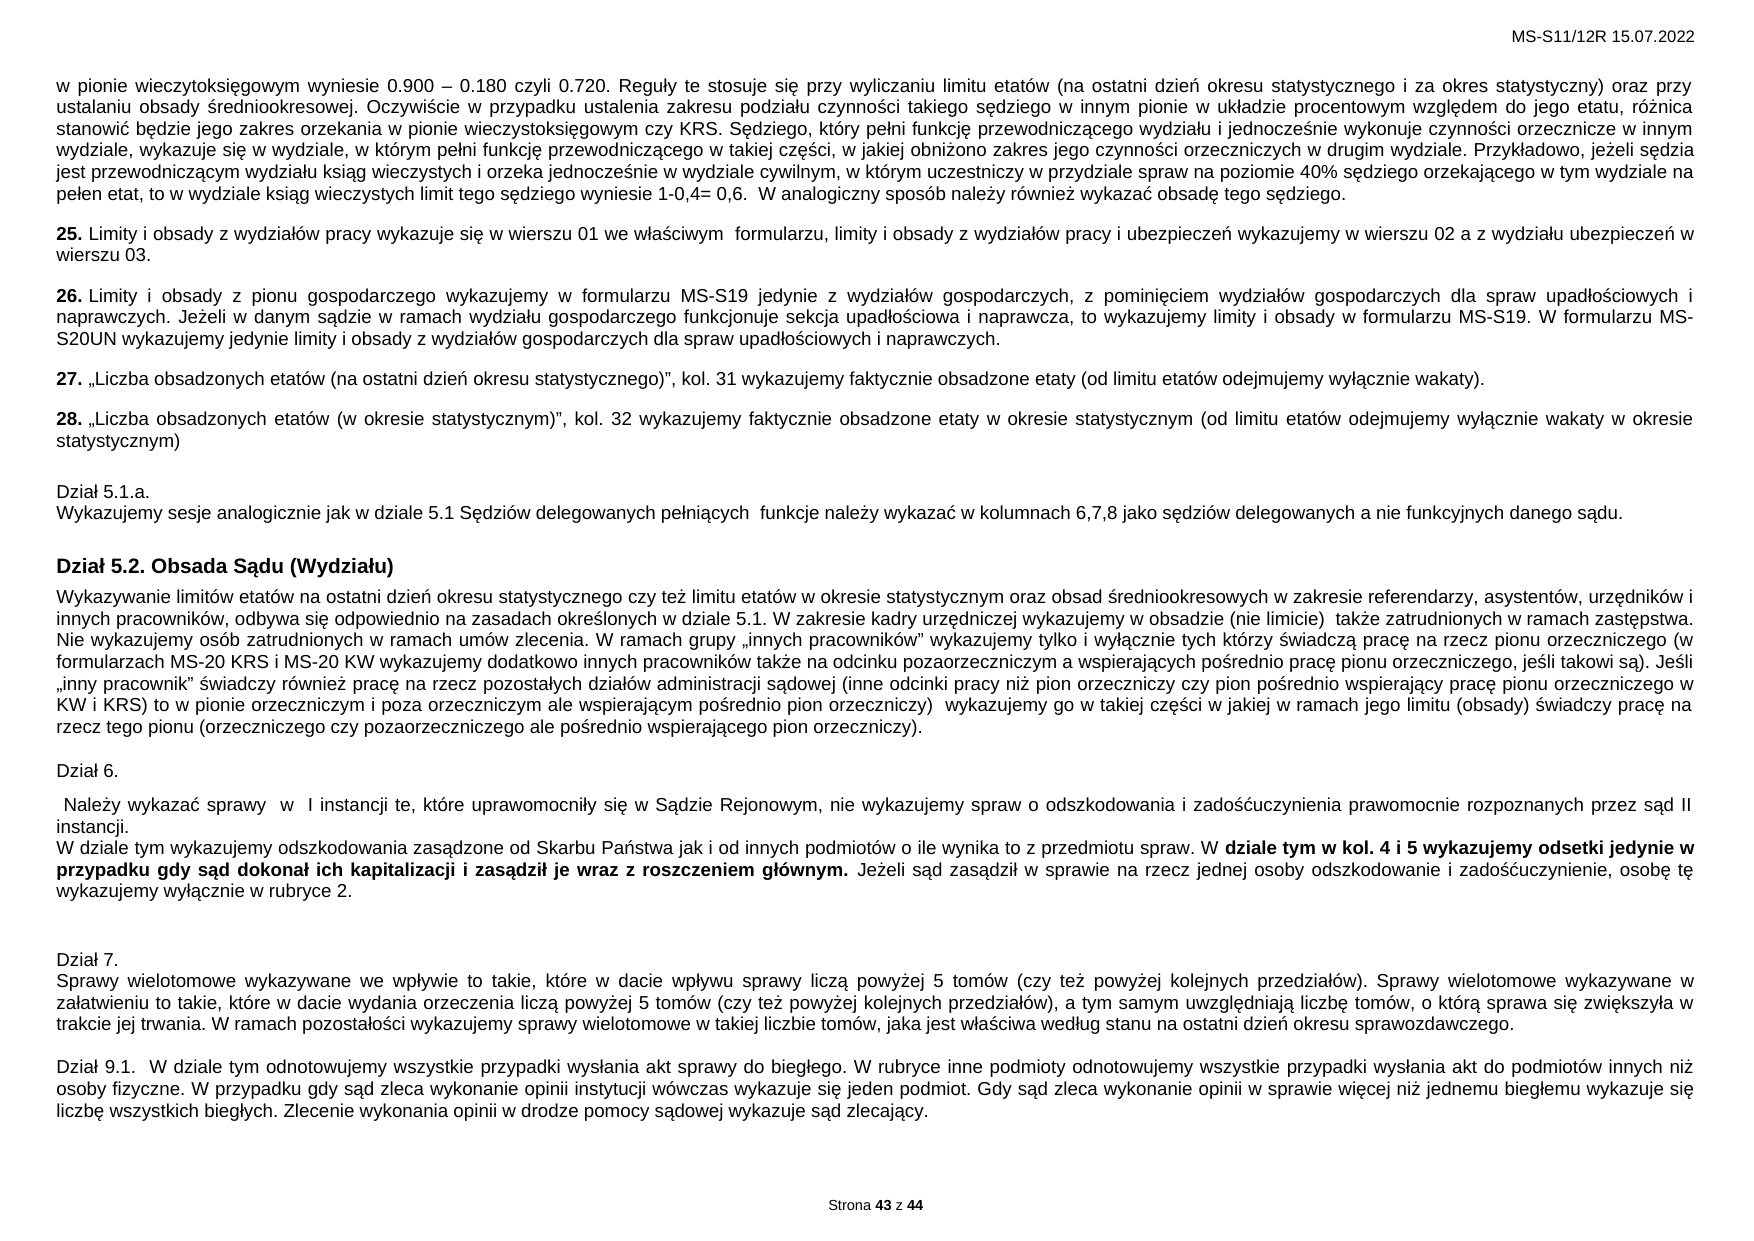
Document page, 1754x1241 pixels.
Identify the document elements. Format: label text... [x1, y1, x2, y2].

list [56, 74, 1695, 204]
list Limity i obsady z pionu gospodarczego wykazujemy w formularzu MS-S19 jedynie z wydziałów gospodarczych, z pominięciem wydziałów gospodarczych dla spraw upadłościowych i naprawczych. Jeżeli w danym sądzie w ramach wydziału gospodarczego funkcjonuje sekcja upadłościowa i naprawcza, to wykazujemy limity i obsady w formularzu MS-S19. W formularzu MS-S20UN wykazujemy jedynie limity i obsady z wydziałów gospodarczych dla spraw upadłościowych i naprawczych. [56, 284, 1695, 349]
text Należy wykazać sprawy w I instancji te, które uprawomocniły się w Sądzie Rejonowym, nie wykazujemy spraw o odszkodowania i zadośćuczynienia prawomocnie rozpoznanych przez sąd II instancji. [56, 794, 1695, 837]
list Limity i obsady z wydziałów pracy wykazuje się w wierszu 01 we właściwym formularzu, limity i obsady z wydziałów pracy i ubezpieczeń wykazujemy w wierszu 02 a z wydziału ubezpieczeń w wierszu 03. [56, 223, 1695, 266]
text W dziale tym wykazujemy odszkodowania zasądzone od Skarbu Państwa jak i od innych podmiotów o ile wynika to z przedmiotu spraw. W dziale tym w kol. 4 i 5 wykazujemy odsetki jedynie w przypadku gdy sąd dokonał ich kapitalizacji i zasądził je wraz z roszczeniem głównym. Jeżeli sąd zasądził w sprawie na rzecz jednej osoby odszkodowanie i zadośćuczynienie, osobę tę wykazujemy wyłącznie w rubryce 2. [56, 837, 1695, 902]
text Dział 7. [56, 948, 1695, 970]
text Dział 6. [56, 760, 1695, 782]
text Dział 5.1.a. [56, 481, 1695, 502]
text Wykazywanie limitów etatów na ostatni dzień okresu statystycznego czy też limitu etatów w okresie statystycznym oraz obsad średniookresowych w zakresie referendarzy, asystentów, urzędników i innych pracowników, odbywa się odpowiednio na zasadach określonych w dziale 5.1. W zakresie kadry urzędniczej wykazujemy w obsadzie (nie limicie) także zatrudnionych w ramach zastępstwa. Nie wykazujemy osób zatrudnionych w ramach umów zlecenia. W ramach grupy „innych pracowników” wykazujemy tylko i wyłącznie tych którzy świadczą pracę na rzecz pionu orzeczniczego (w formularzach MS-20 KRS i MS-20 KW wykazujemy dodatkowo innych pracowników także na odcinku pozaorzeczniczym a wspierających pośrednio pracę pionu orzeczniczego, jeśli takowi są). Jeśli „inny pracownik” świadczy również pracę na rzecz pozostałych działów administracji sądowej (inne odcinki pracy niż pion orzeczniczy czy pion pośrednio wspierający pracę pionu orzeczniczego w KW i KRS) to w pionie orzeczniczym i poza orzeczniczym ale wspierającym pośrednio pion orzeczniczy) wykazujemy go w takiej części w jakiej w ramach jego limitu (obsady) świadczy pracę na rzecz tego pionu (orzeczniczego czy pozaorzeczniczego ale pośrednio wspierającego pion orzeczniczy). [56, 586, 1695, 737]
text Sprawy wielotomowe wykazywane we wpływie to takie, które w dacie wpływu sprawy liczą powyżej 5 tomów (czy też powyżej kolejnych przedziałów). Sprawy wielotomowe wykazywane w załatwieniu to takie, które w dacie wydania orzeczenia liczą powyżej 5 tomów (czy też powyżej kolejnych przedziałów), a tym samym uwzględniają liczbę tomów, o którą sprawa się zwiększyła w trakcie jej trwania. W ramach pozostałości wykazujemy sprawy wielotomowe w takiej liczbie tomów, jaka jest właściwa według stanu na ostatni dzień okresu sprawozdawczego. [56, 970, 1695, 1035]
list „Liczba obsadzonych etatów (w okresie statystycznym)”, kol. 32 wykazujemy faktycznie obsadzone etaty w okresie statystycznym (od limitu etatów odejmujemy wyłącznie wakaty w okresie statystycznym) [56, 408, 1695, 451]
list „Liczba obsadzonych etatów (na ostatni dzień okresu statystycznego)”, kol. 31 wykazujemy faktycznie obsadzone etaty (od limitu etatów odejmujemy wyłącznie wakaty). [56, 368, 1695, 389]
text Dział 9.1. W dziale tym odnotowujemy wszystkie przypadki wysłania akt sprawy do biegłego. W rubryce inne podmioty odnotowujemy wszystkie przypadki wysłania akt do podmiotów innych niż osoby fizyczne. W przypadku gdy sąd zleca wykonanie opinii instytucji wówczas wykazuje się jeden podmiot. Gdy sąd zleca wykonanie opinii w sprawie więcej niż jednemu biegłemu wykazuje się liczbę wszystkich biegłych. Zlecenie wykonania opinii w drodze pomocy sądowej wykazuje sąd zlecający. [56, 1056, 1695, 1121]
text Dział 5.2. Obsada Sądu (Wydziału) [56, 555, 1695, 578]
text Wykazujemy sesje analogicznie jak w dziale 5.1 Sędziów delegowanych pełniących funkcje należy wykazać w kolumnach 6,7,8 jako sędziów delegowanych a nie funkcyjnych danego sądu. [56, 502, 1695, 524]
